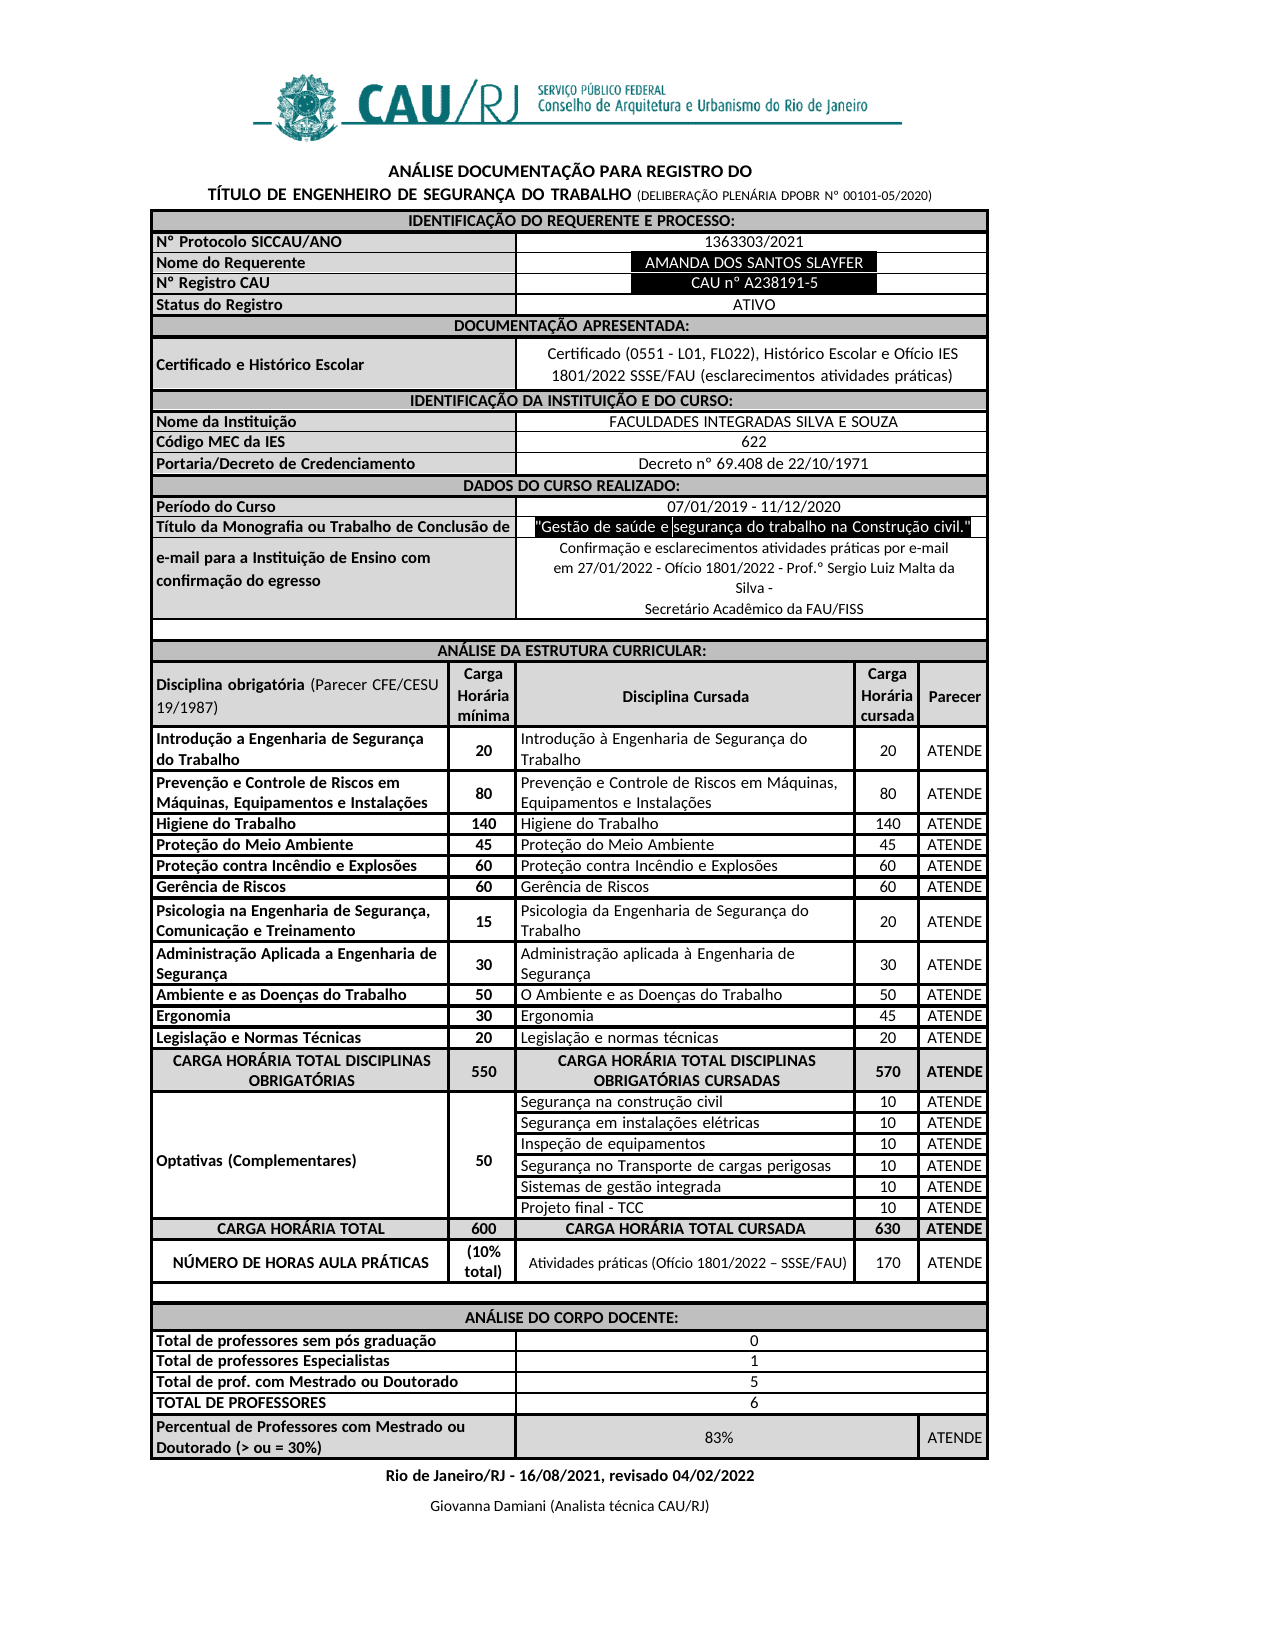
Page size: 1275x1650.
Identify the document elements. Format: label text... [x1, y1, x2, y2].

table_cell ATENDE [920, 1050, 986, 1090]
table_cell [153, 620, 986, 639]
table_cell ATENDE [920, 1178, 986, 1196]
table_cell Status do Registro [153, 295, 515, 314]
table_cell 80 [450, 772, 514, 812]
table_cell (10% total) [450, 1241, 514, 1281]
table_cell ATENDE [920, 1093, 986, 1111]
table_cell 600 [450, 1220, 514, 1238]
table_cell 60 [450, 857, 514, 875]
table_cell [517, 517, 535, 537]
table_cell 15 [450, 900, 514, 940]
table_cell DOCUMENTAÇÃO APRESENTADA: [153, 317, 986, 335]
text TÍTULO DE ENGENHEIRO DE SEGURANÇA DO TRABALHO (DELIBERAÇÃO PLENÁRIA DPOBR Nº 00101-05/2020) [156, 183, 984, 205]
table_cell 30 [450, 1008, 514, 1025]
table_cell CARGA HORÁRIA TOTAL DISCIPLINAS OBRIGATÓRIAS [153, 1050, 447, 1090]
table_cell ATENDE [920, 986, 986, 1004]
table_cell CARGA HORÁRIA TOTAL CURSADA [517, 1220, 853, 1238]
table_cell 10 [856, 1199, 917, 1217]
table_cell 80 [856, 772, 917, 812]
table_cell Nº Protocolo SICCAU/ANO [153, 234, 515, 251]
table_cell Higiene do Trabalho [517, 815, 853, 833]
table_cell 10 [856, 1093, 917, 1111]
table_cell ATENDE [920, 815, 986, 833]
table_cell 07/01/2019 - 11/12/2020 [517, 498, 986, 516]
table_cell ATENDE [920, 1156, 986, 1174]
table_cell CARGA HORÁRIA TOTAL DISCIPLINAS OBRIGATÓRIAS CURSADAS [517, 1050, 853, 1090]
table_cell 10 [856, 1178, 917, 1196]
table_cell 50 [856, 986, 917, 1004]
table_cell ATENDE [920, 1241, 986, 1281]
table_cell Disciplina Cursada [517, 663, 853, 725]
table_cell Legislação e normas técnicas [517, 1029, 853, 1047]
table_cell Ambiente e as Doenças do Trabalho [153, 986, 447, 1004]
table_cell 570 [856, 1050, 917, 1090]
table_cell [877, 253, 986, 272]
table_cell Administração aplicada à Engenharia de Segurança [517, 943, 853, 983]
table_cell 20 [856, 1029, 917, 1047]
table_cell NÚMERO DE HORAS AULA PRÁTICAS [153, 1241, 447, 1281]
table_cell Portaria/Decreto de Credenciamento [153, 453, 515, 473]
table_cell Proteção do Meio Ambiente [517, 836, 853, 854]
table_cell 20 [450, 1029, 514, 1047]
table_cell ATENDE [920, 772, 986, 812]
table_cell 50 [450, 1093, 514, 1217]
table_cell O Ambiente e as Doenças do Trabalho [517, 986, 853, 1004]
table_cell Psicologia da Engenharia de Segurança do Trabalho [517, 900, 853, 940]
table_cell 170 [856, 1241, 917, 1281]
table_cell Projeto final - TCC [517, 1199, 853, 1217]
table_cell 45 [856, 836, 917, 854]
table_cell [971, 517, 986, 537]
table_cell Inspeção de equipamentos [517, 1135, 853, 1153]
table_cell Total de professores Especialistas [153, 1352, 515, 1371]
table_cell 10 [856, 1156, 917, 1174]
table_cell ATENDE [920, 1220, 986, 1238]
table_cell 45 [450, 836, 514, 854]
table_cell ATENDE [920, 1114, 986, 1132]
table_cell ATENDE [920, 1008, 986, 1025]
table_cell 60 [856, 857, 917, 875]
table_cell 50 [450, 986, 514, 1004]
table_cell Gerência de Riscos [517, 879, 853, 896]
text ANÁLISE DOCUMENTAÇÃO PARA REGISTRO DO [156, 161, 984, 181]
table_cell 1363303/2021 [517, 234, 986, 251]
table_cell Disciplina obrigatória (Parecer CFE/CESU 19/1987) [153, 663, 447, 725]
table_cell Segurança em instalações elétricas [517, 1114, 853, 1132]
table_cell Psicologia na Engenharia de Segurança, Comunicação e Treinamento [153, 900, 447, 940]
table_cell Sistemas de gestão integrada [517, 1178, 853, 1196]
table_cell Prevenção e Controle de Riscos em Máquinas, Equipamentos e Instalações [517, 772, 853, 812]
table_cell Ergonomia [517, 1008, 853, 1025]
table_cell 0 [517, 1332, 986, 1350]
table_cell 140 [856, 815, 917, 833]
text Rio de Janeiro/RJ - 16/08/2021, revisado 04/02/2022 [156, 1465, 984, 1485]
table_cell Prevenção e Controle de Riscos em Máquinas, Equipamentos e Instalações [153, 772, 447, 812]
table_cell 83% [517, 1416, 917, 1457]
table_cell Segurança no Transporte de cargas perigosas [517, 1156, 853, 1174]
table_cell ATENDE [920, 1029, 986, 1047]
table_cell IDENTIFICAÇÃO DA INSTITUIÇÃO E DO CURSO: [153, 392, 986, 409]
table_cell 1 [517, 1352, 986, 1371]
table_cell Percentual de Professores com Mestrado ou Doutorado (> ou = 30%) [153, 1416, 514, 1457]
table_cell Administração Aplicada a Engenharia de Segurança [153, 943, 447, 983]
table_cell Atividades práticas (Ofício 1801/2022 – SSSE/FAU) [517, 1241, 853, 1281]
table_cell Introdução à Engenharia de Segurança do Trabalho [517, 728, 853, 768]
table_cell Segurança na construção civil [517, 1093, 853, 1111]
table_cell [517, 253, 631, 272]
table_cell ATENDE [920, 900, 986, 940]
table_cell ATENDE [920, 857, 986, 875]
table_cell Optativas (Complementares) [153, 1093, 447, 1217]
table_cell FACULDADES INTEGRADAS SILVA E SOUZA [517, 413, 986, 431]
table_cell Parecer [920, 663, 986, 725]
table_cell 20 [450, 728, 514, 768]
table_cell AMANDA DOS SANTOS SLAYFER [631, 253, 877, 272]
table_cell 45 [856, 1008, 917, 1025]
table_cell [153, 1284, 986, 1301]
table_cell e-mail para a Instituição de Ensino com confirmação do egresso [153, 538, 515, 618]
table_cell 10 [856, 1114, 917, 1132]
table_cell ATIVO [517, 295, 986, 314]
table_cell 140 [450, 815, 514, 833]
table_cell 6 [517, 1394, 986, 1413]
table_cell Nº Registro CAU [153, 274, 515, 293]
table_cell ATENDE [920, 943, 986, 983]
table_cell ATENDE [920, 1416, 986, 1457]
table_cell Introdução a Engenharia de Segurança do Trabalho [153, 728, 447, 768]
table_cell ATENDE [920, 1199, 986, 1217]
table_cell Decreto nº 69.408 de 22/10/1971 [517, 453, 986, 473]
table_cell DADOS DO CURSO REALIZADO: [153, 477, 986, 495]
table_cell TOTAL DE PROFESSORES [153, 1394, 515, 1413]
table_cell 550 [450, 1050, 514, 1090]
table_cell Nome da Instituição [153, 413, 515, 431]
table_cell CARGA HORÁRIA TOTAL [153, 1220, 447, 1238]
table_cell Certificado e Histórico Escolar [153, 339, 515, 388]
table_cell [877, 274, 986, 293]
table_cell 30 [450, 943, 514, 983]
table_cell ATENDE [920, 1135, 986, 1153]
table_cell Proteção contra Incêndio e Explosões [153, 857, 447, 875]
table_cell Total de professores sem pós graduação [153, 1332, 515, 1350]
table_cell Ergonomia [153, 1008, 447, 1025]
table_cell Legislação e Normas Técnicas [153, 1029, 447, 1047]
table_cell 622 [517, 432, 986, 452]
table_cell 10 [856, 1135, 917, 1153]
table_cell ATENDE [920, 836, 986, 854]
table_cell 20 [856, 728, 917, 768]
table_cell 630 [856, 1220, 917, 1238]
table_cell Carga Horária cursada [856, 663, 917, 725]
table_cell Carga Horária mínima [450, 663, 514, 725]
table_cell Período do Curso [153, 498, 515, 516]
picture [249, 54, 905, 161]
table_cell Título da Monografia ou Trabalho de Conclusão de [153, 517, 515, 537]
table_header IDENTIFICAÇÃO DO REQUERENTE E PROCESSO: [153, 212, 986, 230]
table_cell Higiene do Trabalho [153, 815, 447, 833]
table_cell Confirmação e esclarecimentos atividades práticas por e-mail em 27/01/2022 - Ofício 1801/2022 - Prof.º Sergio Luiz Malta da Silva - Secretário Acadêmico da FAU/FISS [517, 538, 986, 618]
table_cell Proteção contra Incêndio e Explosões [517, 857, 853, 875]
table_cell 5 [517, 1373, 986, 1392]
table_cell CAU nº A238191-5 [631, 273, 877, 293]
table_cell Nome do Requerente [153, 253, 515, 272]
table_cell Total de prof. com Mestrado ou Doutorado [153, 1373, 515, 1392]
table_cell ATENDE [920, 728, 986, 768]
table_cell Código MEC da IES [153, 432, 515, 452]
table_cell 60 [856, 879, 917, 896]
table_cell 60 [450, 879, 514, 896]
table_cell 20 [856, 900, 917, 940]
table_cell Proteção do Meio Ambiente [153, 836, 447, 854]
table_cell ANÁLISE DA ESTRUTURA CURRICULAR: [153, 642, 986, 660]
table_cell Gerência de Riscos [153, 879, 447, 896]
table_cell 30 [856, 943, 917, 983]
text Giovanna Damiani (Analista técnica CAU/RJ) [156, 1496, 984, 1515]
table_cell ATENDE [920, 879, 986, 896]
table_cell ANÁLISE DO CORPO DOCENTE: [153, 1305, 986, 1329]
table_cell Certificado (0551 - L01, FL022), Histórico Escolar e Ofício IES 1801/2022 SSSE/FAU (esclarecimentos atividades práticas) [517, 339, 986, 388]
table_cell [517, 274, 631, 293]
